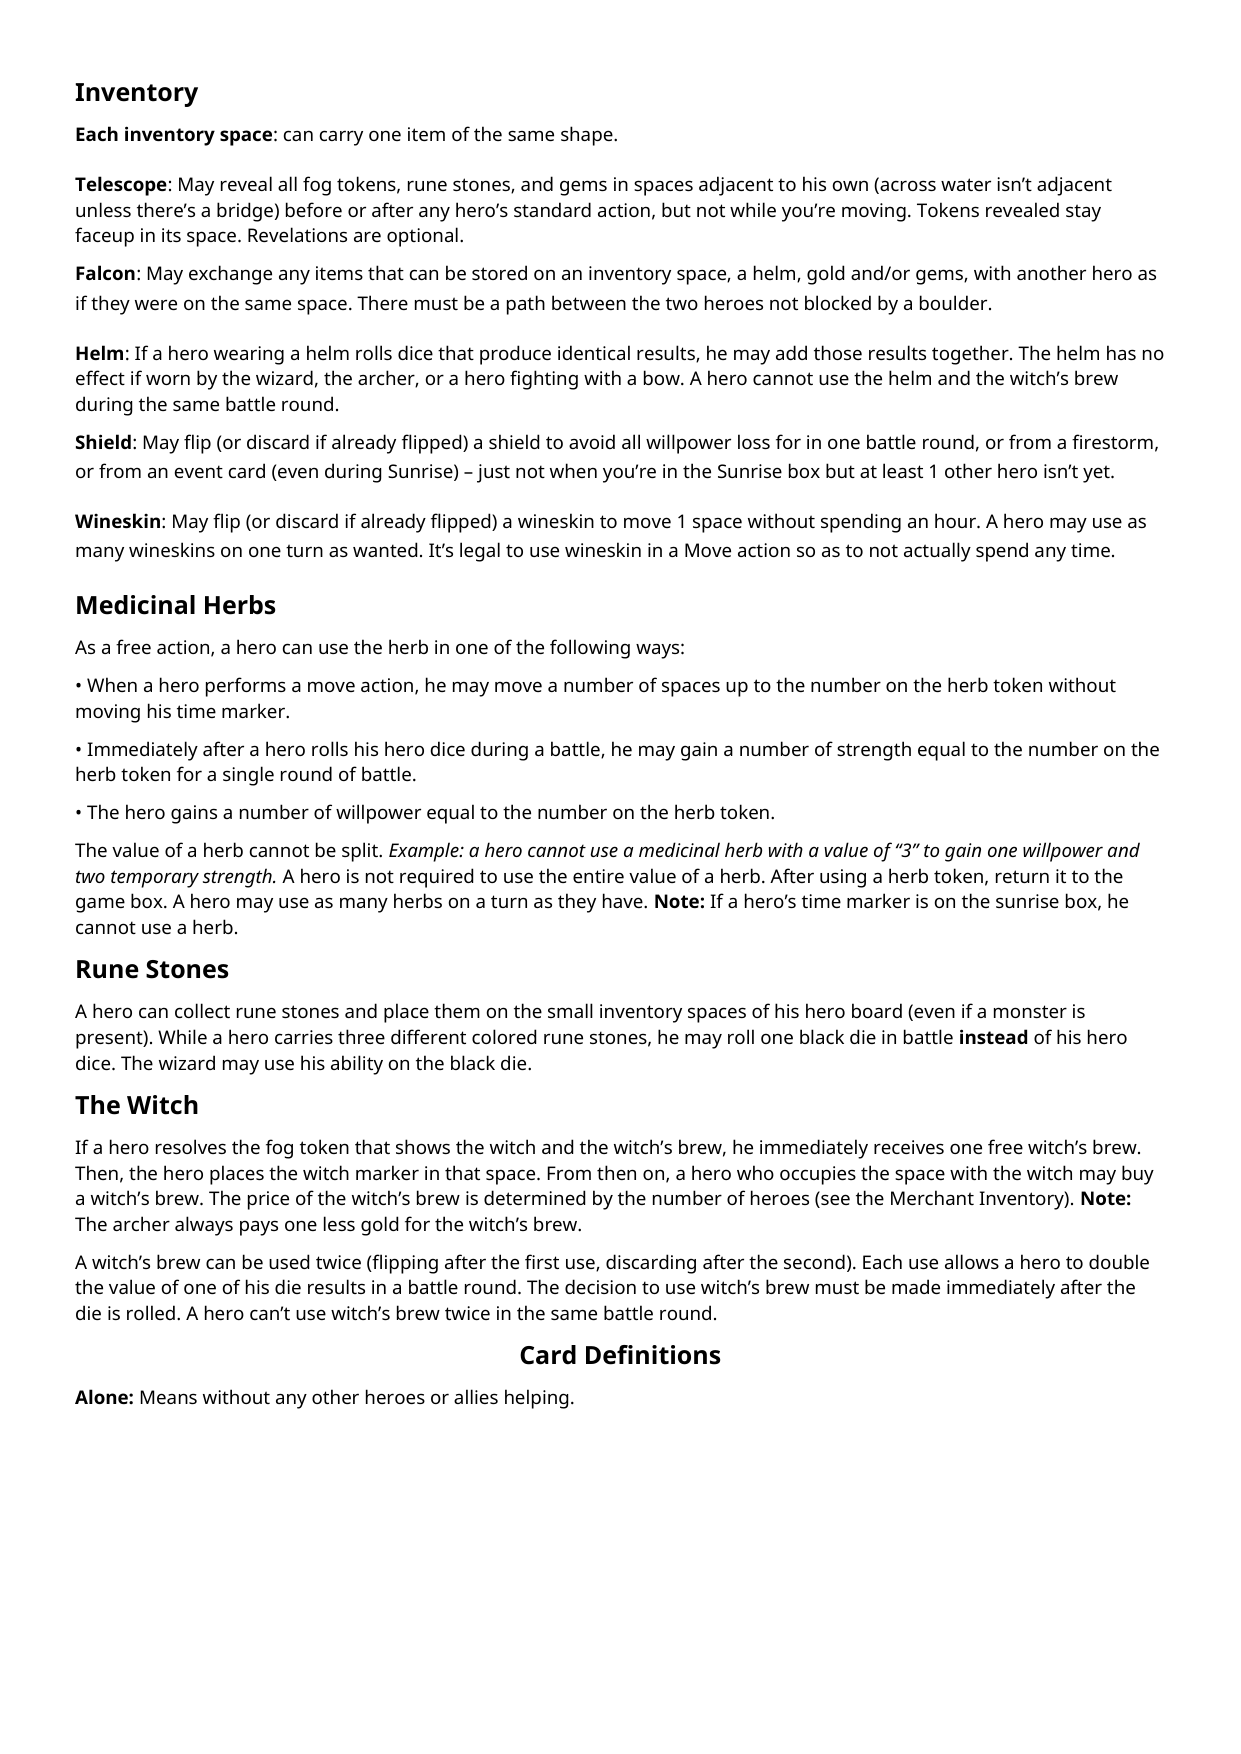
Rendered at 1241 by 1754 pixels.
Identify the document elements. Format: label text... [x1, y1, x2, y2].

text Rune Stones [75, 952, 1165, 986]
text Inventory [75, 75, 1165, 109]
text Helm: If a hero wearing a helm rolls dice that produce identical results, he may add those results together. The helm has no effect if worn by the wizard, the archer, or a hero fighting with a bow. A hero cannot use the helm and the witch’s brew during the same battle round. [75, 340, 1165, 417]
text If a hero resolves the fog token that shows the witch and the witch’s brew, he immediately receives one free witch’s brew. Then, the hero places the witch marker in that space. From then on, a hero who occupies the space with the witch may buy a witch’s brew. The price of the witch’s brew is determined by the number of heroes (see the Merchant Inventory). Note: The archer always pays one less gold for the witch’s brew. [75, 1134, 1165, 1236]
text Alone: Means without any other heroes or allies helping. [75, 1384, 1165, 1410]
text Telescope: May reveal all fog tokens, rune stones, and gems in spaces adjacent to his own (across water isn’t adjacent unless there’s a bridge) before or after any hero’s standard action, but not while you’re moving. Tokens revealed stay faceup in its space. Revelations are optional. [75, 172, 1165, 248]
text • Immediately after a hero rolls his hero dice during a battle, he may gain a number of strength equal to the number on the herb token for a single round of battle. [75, 736, 1165, 787]
text A witch’s brew can be used twice (flipping after the first use, discarding after the second). Each use allows a hero to double the value of one of his die results in a battle round. The decision to use witch’s brew must be made immediately after the die is rolled. A hero can’t use witch’s brew twice in the same battle round. [75, 1249, 1165, 1326]
text The Witch [75, 1088, 1165, 1122]
text Card Definitions [75, 1338, 1165, 1372]
text A hero can collect rune stones and place them on the small inventory spaces of his hero board (even if a monster is present). While a hero carries three different colored rune stones, he may roll one black die in battle instead of his hero dice. The wizard may use his ability on the black die. [75, 999, 1165, 1075]
text Each inventory space: can carry one item of the same shape. [75, 122, 1165, 147]
text • When a hero performs a move action, he may move a number of spaces up to the number on the herb token without moving his time marker. [75, 672, 1165, 723]
text Falcon: May exchange any items that can be stored on an inventory space, a helm, gold and/or gems, with another hero as if they were on the same space. There must be a path between the two heroes not blocked by a boulder. [75, 261, 1165, 316]
text Shield: May flip (or discard if already flipped) a shield to avoid all willpower loss for in one battle round, or from a firestorm, or from an event card (even during Sunrise) – just not when you’re in the Sunrise box but at least 1 other hero isn’t yet. [75, 429, 1165, 484]
text Medicinal Herbs [75, 588, 1165, 622]
text The value of a herb cannot be split. Example: a hero cannot use a medicinal herb with a value of “3” to gain one willpower and two temporary strength. A hero is not required to use the entire value of a herb. After using a herb token, return it to the game box. A hero may use as many herbs on a turn as they have. Note: If a hero’s time marker is on the sunrise box, he cannot use a herb. [75, 838, 1165, 940]
text As a free action, a hero can use the herb in one of the following ways: [75, 634, 1165, 660]
text Wineskin: May flip (or discard if already flipped) a wineskin to move 1 space without spending an hour. A hero may use as many wineskins on one turn as wanted. It’s legal to use wineskin in a Move action so as to not actually spend any time. [75, 508, 1165, 563]
text • The hero gains a number of willpower equal to the number on the herb token. [75, 799, 1165, 825]
